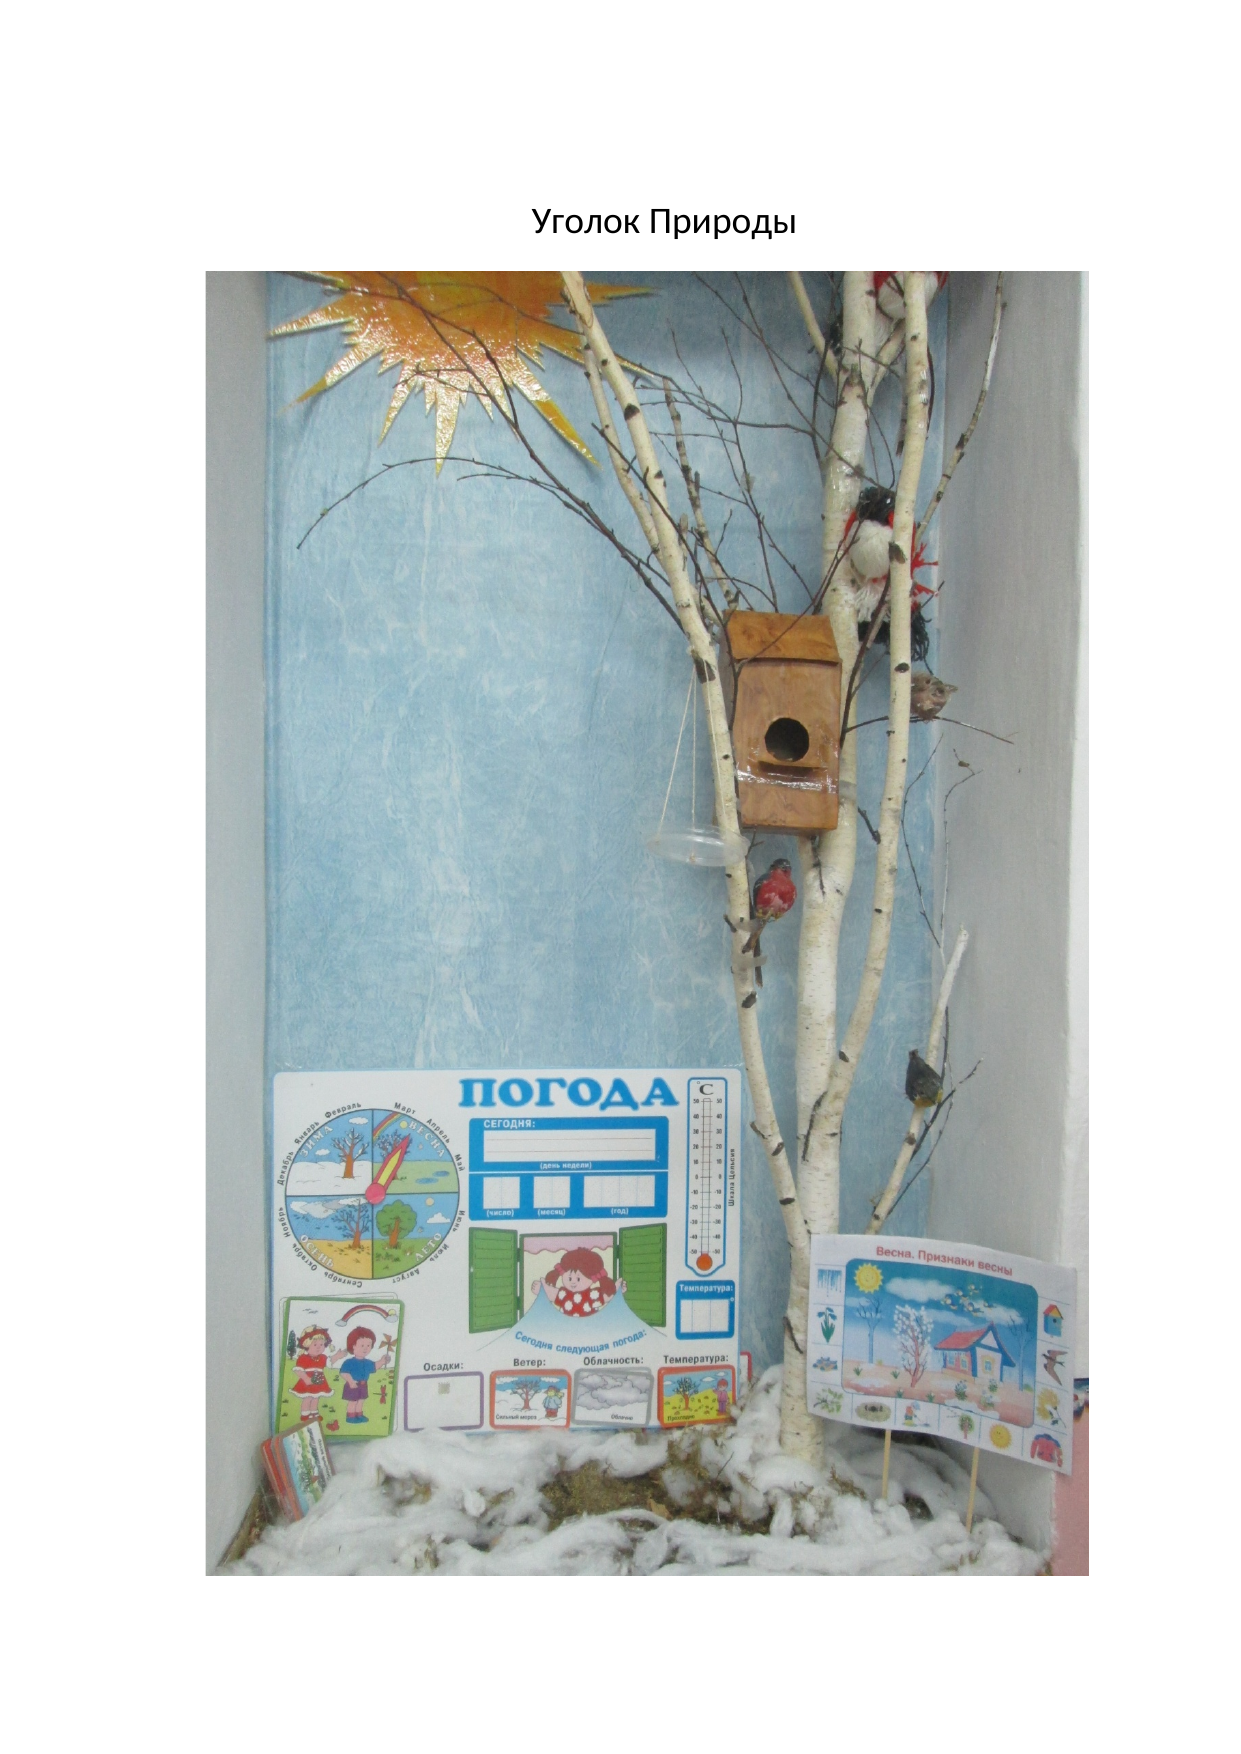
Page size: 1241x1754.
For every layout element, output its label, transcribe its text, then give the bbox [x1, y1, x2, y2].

text Уголок Природы [177, 197, 1152, 243]
picture [205, 271, 1089, 1576]
